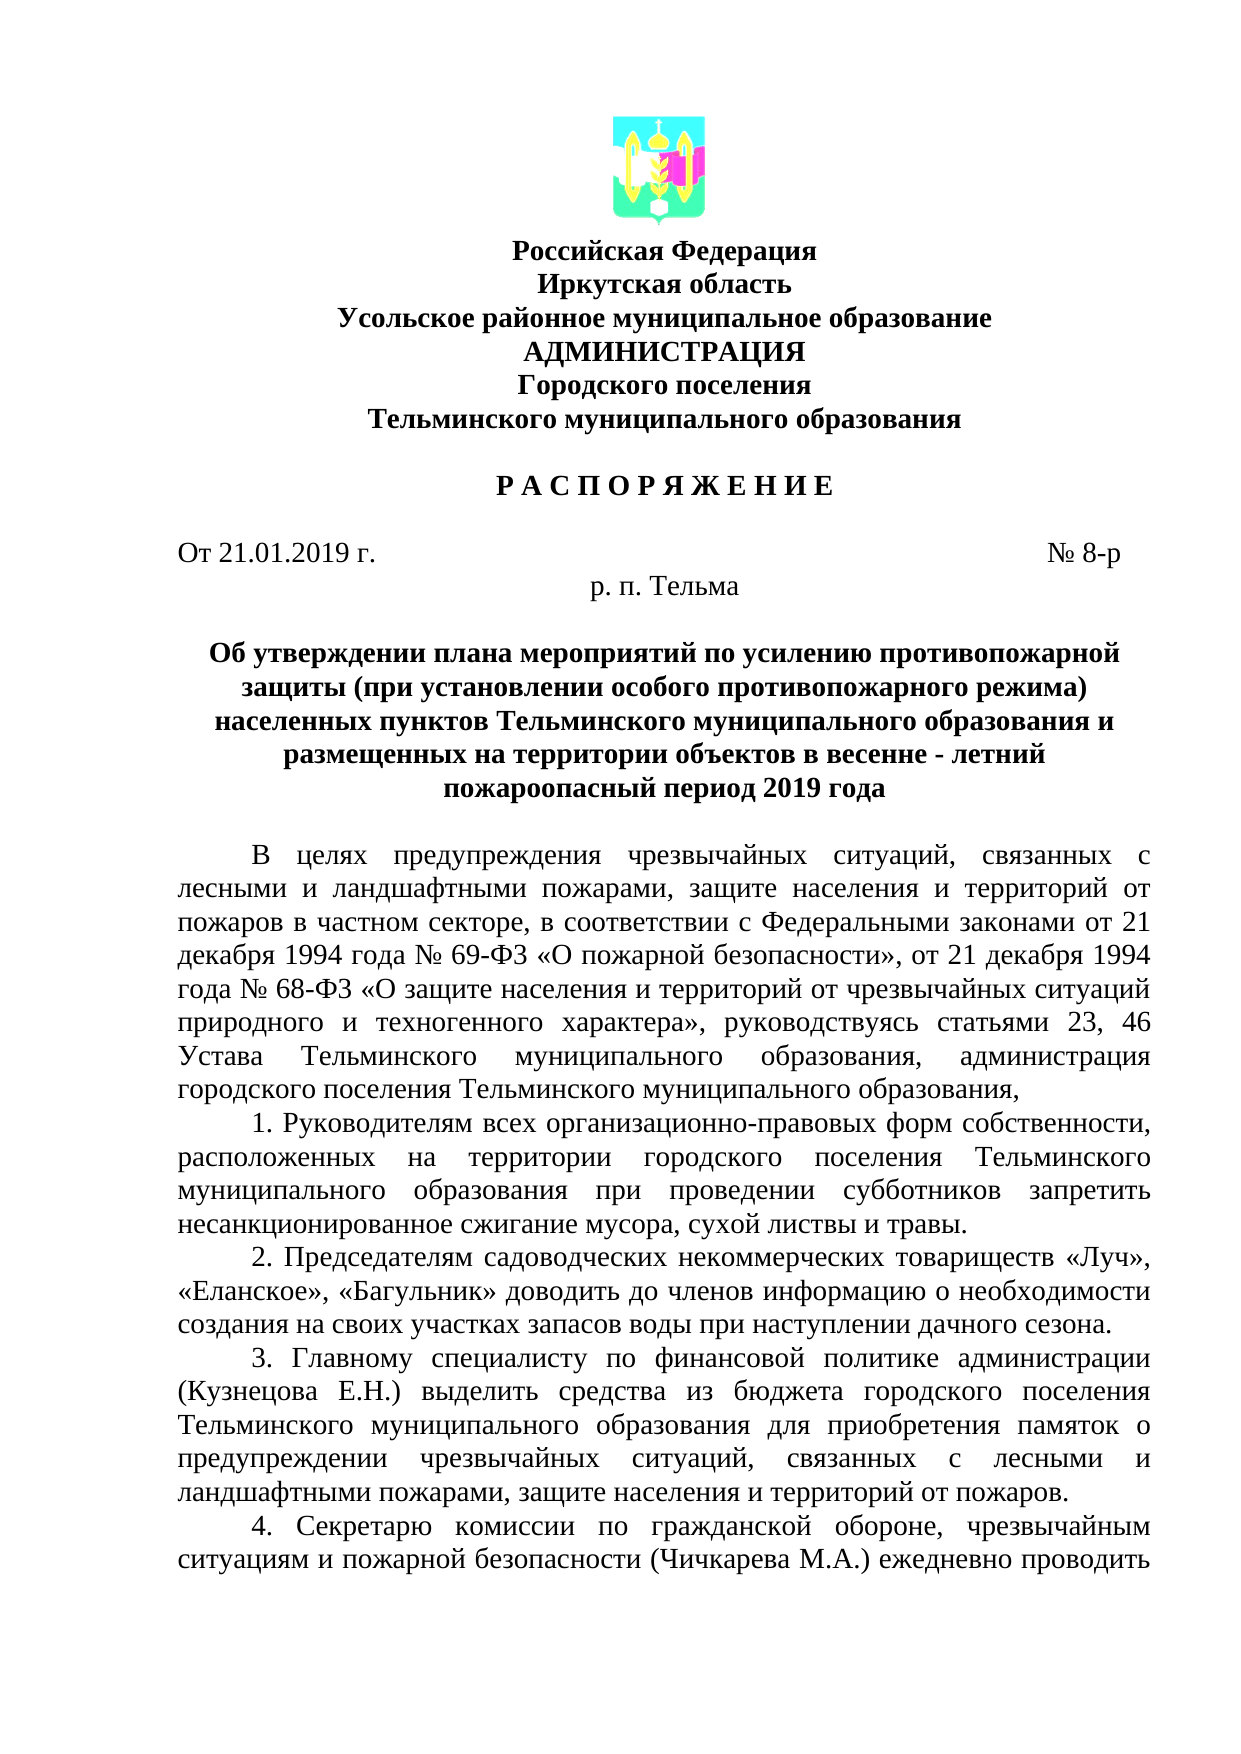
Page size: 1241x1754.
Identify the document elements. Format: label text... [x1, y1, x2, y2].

text Городского поселения [177, 367, 1152, 401]
text Усольское районное муниципальное образование [177, 300, 1152, 334]
text Иркутская область [177, 267, 1152, 300]
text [177, 1508, 1152, 1575]
text 2. Председателям садоводческих некоммерческих товариществ «Луч», «Еланское», «Багульник» доводить до членов информацию о необходимости создания на своих участках запасов воды при наступлении дачного сезона. [177, 1239, 1152, 1340]
text В целях предупреждения чрезвычайных ситуаций, связанных с лесными и ландшафтными пожарами, защите населения и территорий от пожаров в частном секторе, в соответствии с Федеральными законами от 21 декабря 1994 года № 69-Ф3 «О пожарной безопасности», от 21 декабря 1994 года № 68-Ф3 «О защите населения и территорий от чрезвычайных ситуаций природного и техногенного характера», руководствуясь статьями 23, 46 Устава Тельминского муниципального образования, администрация городского поселения Тельминского муниципального образования, [177, 837, 1152, 1105]
text 1. Руководителям всех организационно-правовых форм собственности, расположенных на территории городского поселения Тельминского муниципального образования при проведении субботников запретить несанкционированное сжигание мусора, сухой листвы и травы. [177, 1105, 1152, 1239]
text АДМИНИСТРАЦИЯ [177, 334, 1152, 367]
text р. п. Тельма [177, 568, 1152, 602]
text От 21.01.2019 г. № 8-р [177, 535, 1152, 568]
text Тельминского муниципального образования [177, 401, 1152, 434]
text 3. Главному специалисту по финансовой политике администрации (Кузнецова Е.Н.) выделить средства из бюджета городского поселения Тельминского муниципального образования для приобретения памяток о предупреждении чрезвычайных ситуаций, связанных с лесными и ландшафтными пожарами, защите населения и территорий от пожаров. [177, 1340, 1152, 1508]
text Российская Федерация [177, 233, 1152, 267]
text Р А С П О Р Я Ж Е Н И Е [177, 468, 1152, 501]
text Об утверждении плана мероприятий по усилению противопожарной защиты (при установлении особого противопожарного режима) населенных пунктов Тельминского муниципального образования и размещенных на территории объектов в весенне - летний пожароопасный период 2019 года [177, 636, 1152, 803]
